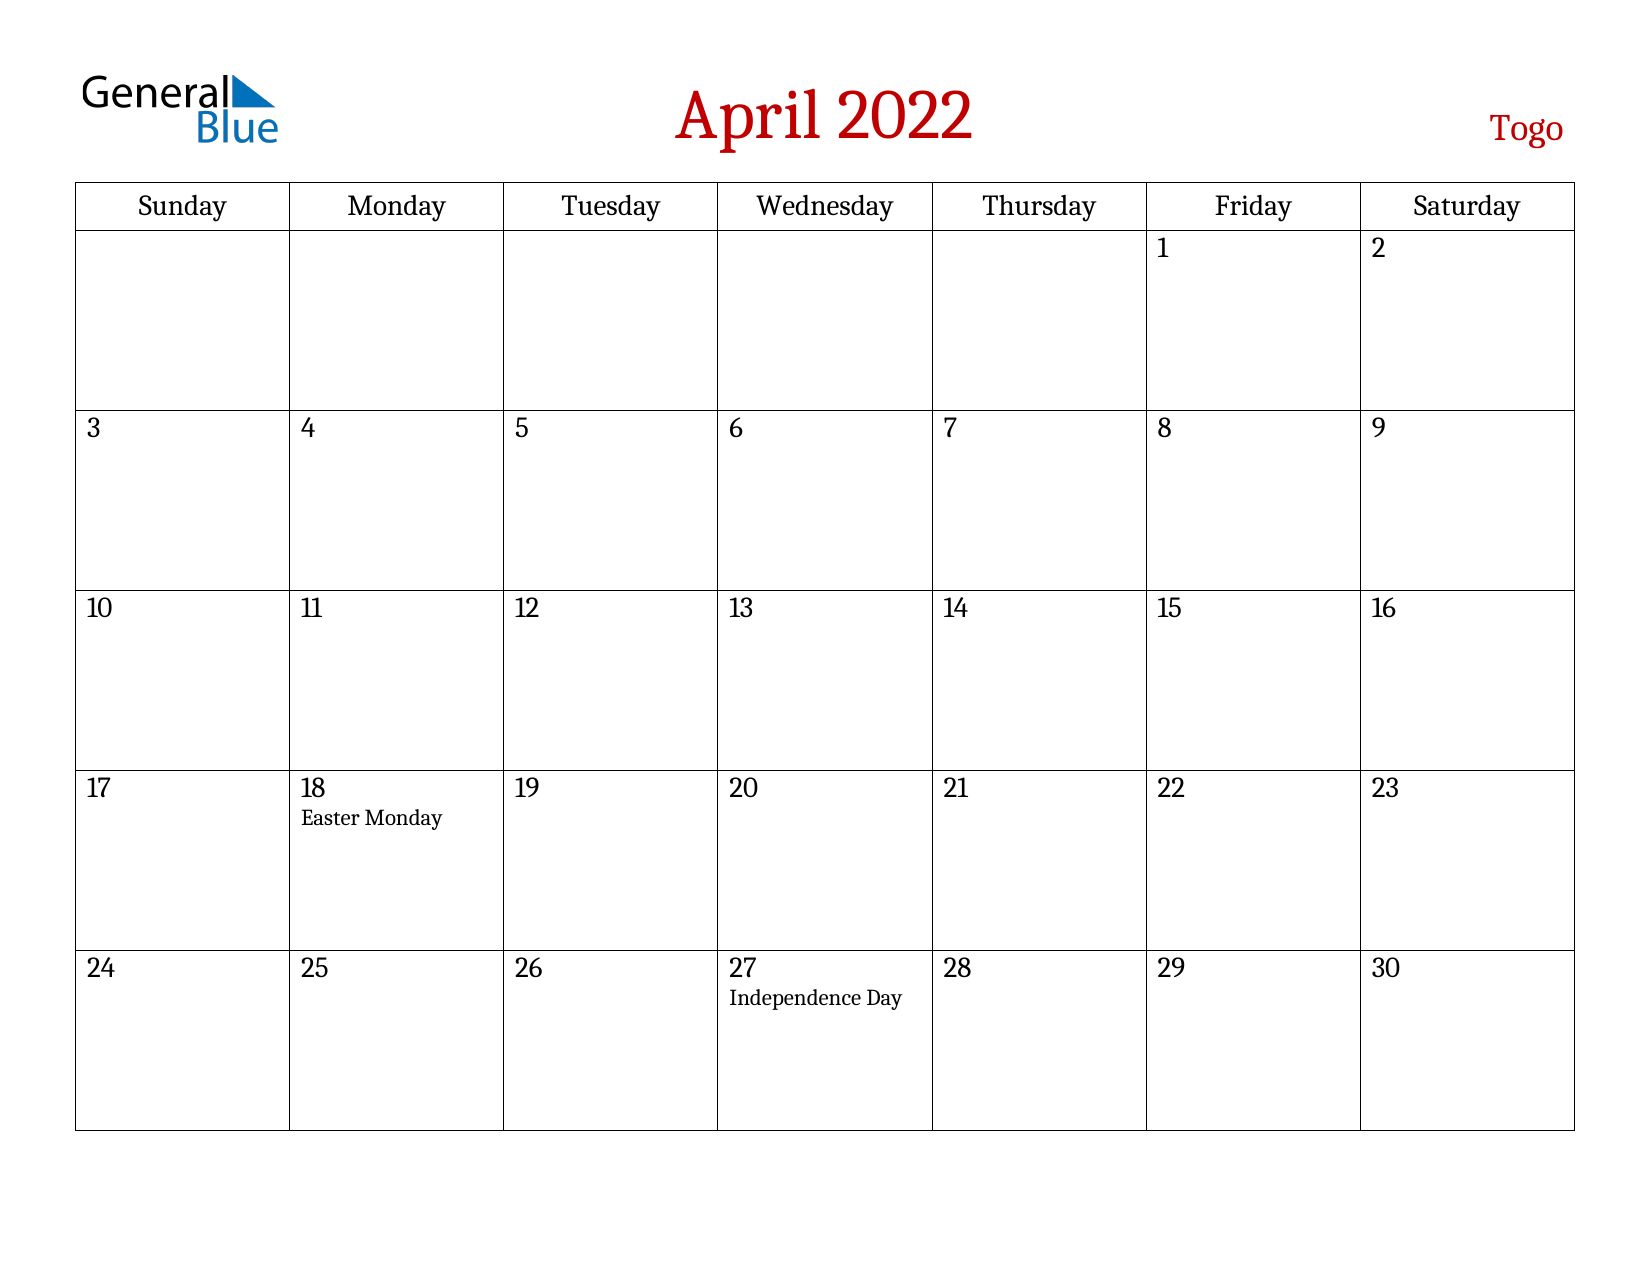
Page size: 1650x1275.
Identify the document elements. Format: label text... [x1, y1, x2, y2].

table_cell [1147, 805, 1360, 950]
table_cell [504, 231, 717, 264]
table_cell 25 [290, 951, 503, 985]
table_cell [504, 625, 717, 770]
table_cell 3 [76, 411, 289, 444]
table_cell 9 [1361, 411, 1574, 444]
table_cell [76, 625, 289, 770]
table_cell [504, 805, 717, 950]
table_cell 4 [290, 411, 503, 444]
table_header April 2022 [504, 75, 1146, 182]
table_cell [933, 231, 1146, 264]
table_cell [1361, 625, 1574, 770]
table_cell Tuesday [504, 183, 717, 230]
table_cell [933, 445, 1146, 590]
table_cell Wednesday [718, 183, 932, 230]
table_cell 14 [933, 591, 1146, 625]
table_cell 17 [76, 771, 289, 805]
table_cell 29 [1147, 951, 1360, 985]
table_cell 23 [1361, 771, 1574, 805]
table_cell 20 [718, 771, 932, 805]
table_cell 6 [718, 411, 932, 444]
table_cell 27 [718, 951, 932, 985]
table_cell [76, 985, 289, 1130]
table_cell [290, 231, 503, 264]
table_cell 15 [1147, 591, 1360, 625]
table_cell 8 [1147, 411, 1360, 444]
table_cell [1361, 445, 1574, 590]
picture [82, 75, 278, 143]
table_cell [290, 625, 503, 770]
table_cell [1147, 985, 1360, 1130]
table_cell [933, 625, 1146, 770]
table_cell [718, 265, 932, 410]
table_cell 13 [718, 591, 932, 625]
table_cell 19 [504, 771, 717, 805]
table_cell [504, 265, 717, 410]
table_cell [1147, 445, 1360, 590]
table_header Togo [1146, 75, 1574, 182]
table_cell [1361, 985, 1574, 1130]
table_cell [718, 231, 932, 264]
table_cell [504, 985, 717, 1130]
table_cell Thursday [933, 183, 1146, 230]
table_cell Sunday [76, 183, 289, 230]
table_cell Saturday [1361, 183, 1574, 230]
table_cell 26 [504, 951, 717, 985]
table_cell [933, 265, 1146, 410]
table_cell [1361, 805, 1574, 950]
table_cell [933, 985, 1146, 1130]
table_cell [76, 805, 289, 950]
table_cell 21 [933, 771, 1146, 805]
table_cell [290, 445, 503, 590]
table_cell Friday [1147, 183, 1360, 230]
table_header [76, 75, 503, 182]
table_cell [504, 445, 717, 590]
table_cell 11 [290, 591, 503, 625]
table_cell [933, 805, 1146, 950]
table_cell Monday [290, 183, 503, 230]
table_cell 18 [290, 771, 503, 805]
table_cell [718, 625, 932, 770]
table_cell 12 [504, 591, 717, 625]
table_cell 24 [76, 951, 289, 985]
table_cell 5 [504, 411, 717, 444]
table_cell 30 [1361, 951, 1574, 985]
table_cell [1147, 625, 1360, 770]
table_cell [718, 805, 932, 950]
table_cell [290, 985, 503, 1130]
table_cell 22 [1147, 771, 1360, 805]
table_cell 2 [1361, 231, 1574, 264]
table_cell [76, 265, 289, 410]
table_cell [1361, 265, 1574, 410]
table_cell 28 [933, 951, 1146, 985]
table_cell 10 [76, 591, 289, 625]
table_cell 7 [933, 411, 1146, 444]
table_cell Easter Monday [290, 805, 503, 950]
table_cell [718, 445, 932, 590]
table_cell Independence Day [718, 985, 932, 1130]
table_cell [1147, 265, 1360, 410]
table_cell [76, 231, 289, 264]
table_cell 1 [1147, 231, 1360, 264]
table_cell 16 [1361, 591, 1574, 625]
table_cell [290, 265, 503, 410]
table_cell [76, 445, 289, 590]
